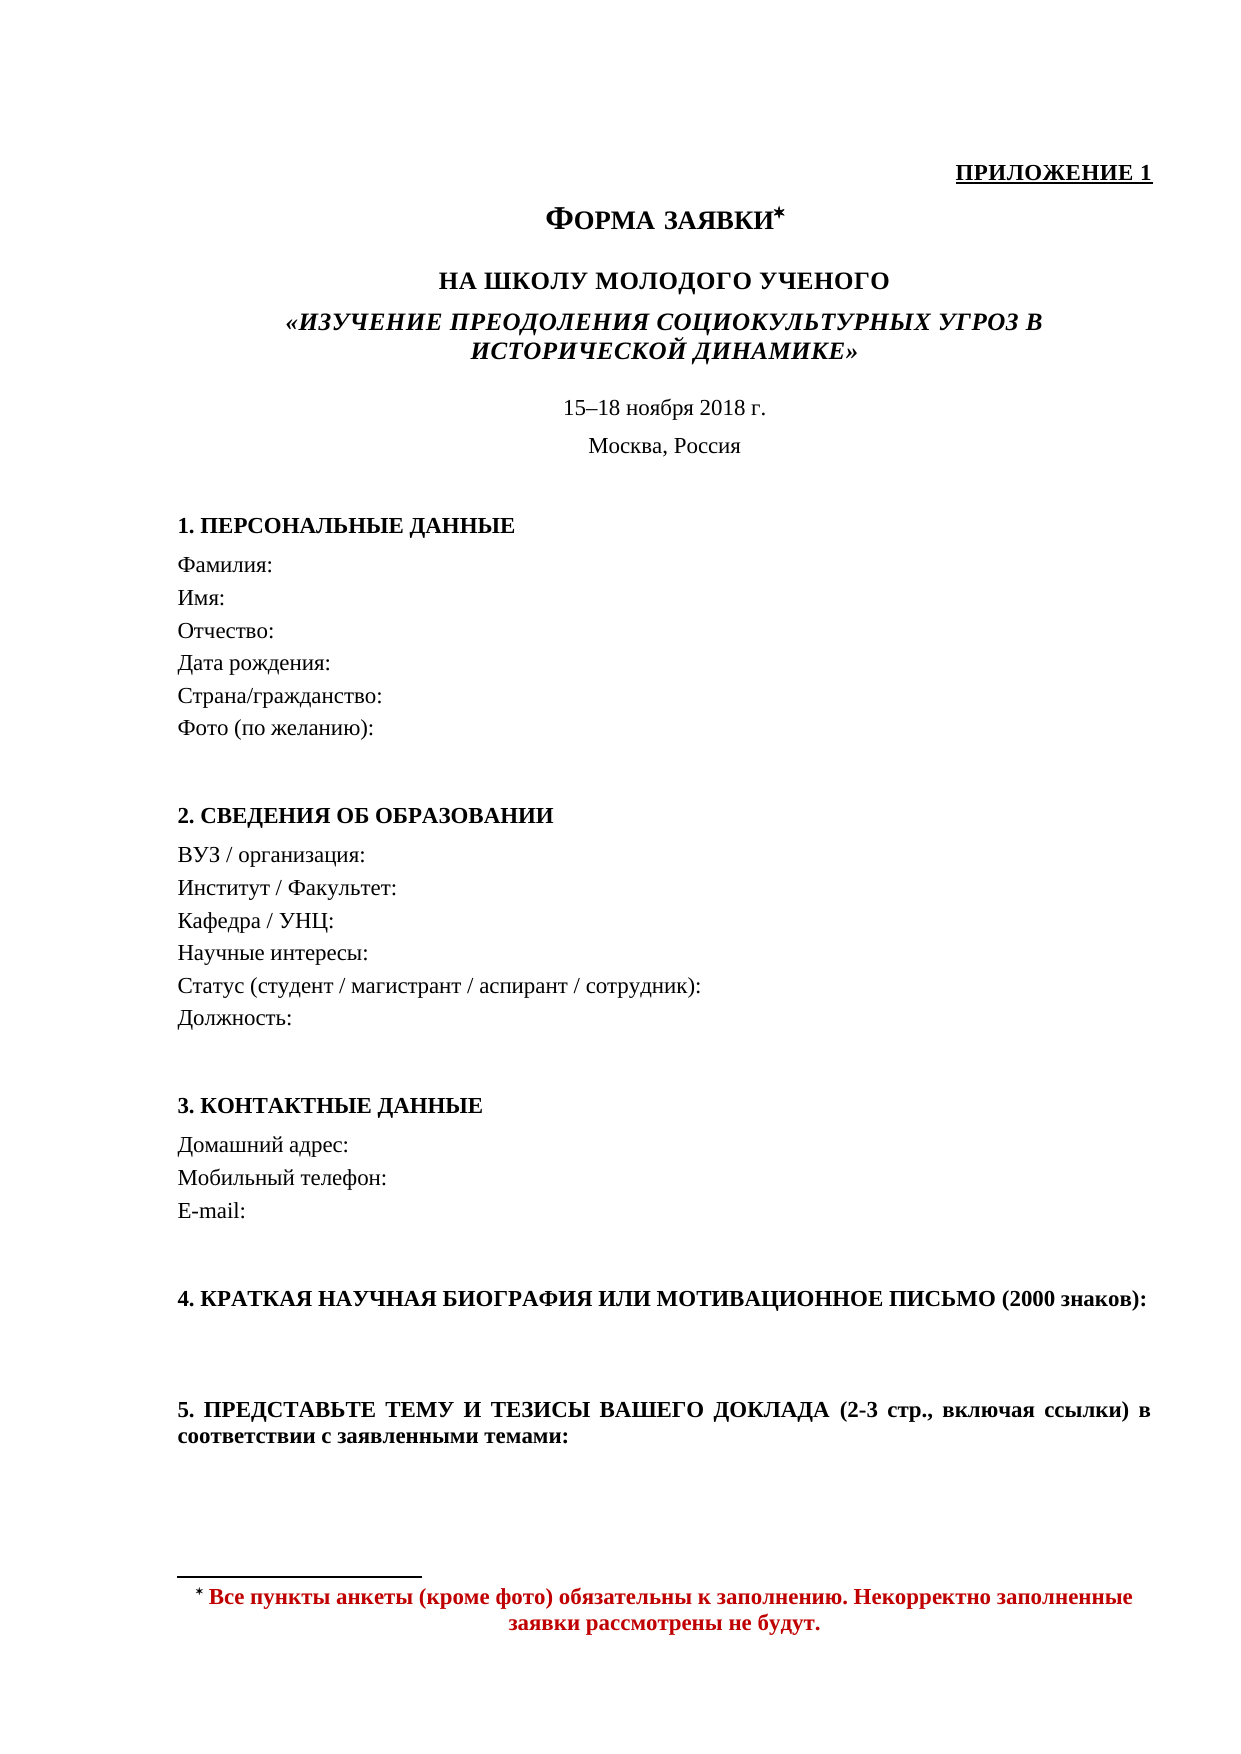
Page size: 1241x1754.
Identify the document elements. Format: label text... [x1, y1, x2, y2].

text Отчество: [177, 617, 1152, 643]
text Москва, Россия [177, 432, 1152, 459]
text 2. сведения об образовании [177, 803, 1152, 829]
text Форма заявки [177, 198, 1152, 237]
text Приложение 1 [177, 159, 1152, 186]
text Научные интересы: [177, 939, 1152, 966]
text Страна/гражданство: [177, 682, 1152, 708]
text 15–18 ноября . [177, 394, 1152, 420]
text Дата рождения: [177, 649, 1152, 676]
text Имя: [177, 584, 1152, 610]
text Фамилия: [177, 551, 1152, 578]
text ВУЗ / организация: [177, 841, 1152, 868]
text Кафедра / УНЦ: [177, 907, 1152, 933]
text «изучение Преодоления социокультурных угроз в исторической динамике» [177, 307, 1152, 364]
text Мобильный телефон: [177, 1164, 1152, 1190]
text Статус (студент / магистрант / аспирант / сотрудник): [177, 972, 1152, 998]
text 1. ПЕРСОНАЛЬНЫЕ ДАННЫЕ [177, 513, 1152, 539]
text 4. краткая научная биография или мотивационное письмо (2000 знаков): [177, 1285, 1152, 1311]
text Домашний адрес: [177, 1131, 1152, 1158]
text на Школу молодого ученого [177, 266, 1152, 294]
text Должность: [177, 1004, 1152, 1031]
text Фото (по желанию): [177, 714, 1152, 741]
text 5. Представьте тему и тезисы Вашего доклада (2-3 стр., включая ссылки) в соответствии с заявленными темами: [177, 1396, 1152, 1448]
text E-mail: [177, 1197, 1152, 1223]
text Институт / Факультет: [177, 874, 1152, 900]
text 3. контактные данные [177, 1093, 1152, 1119]
